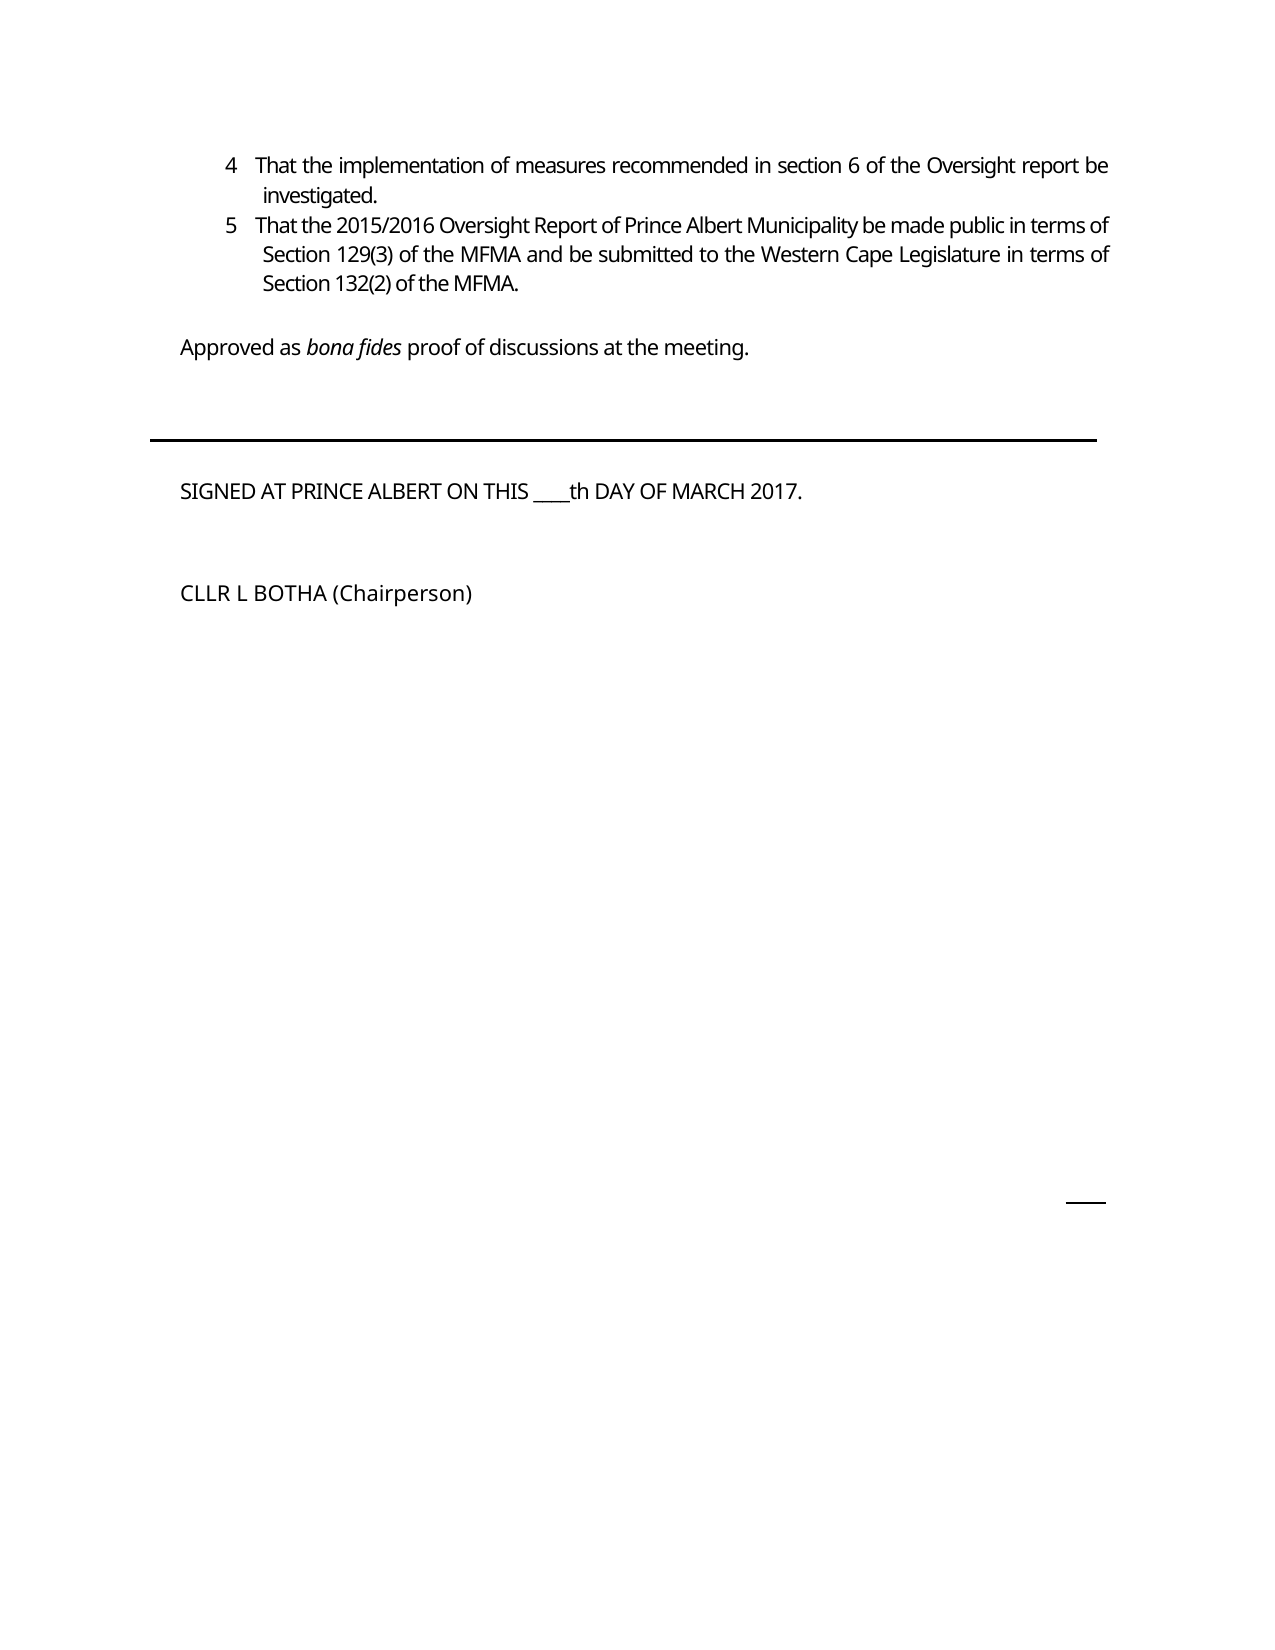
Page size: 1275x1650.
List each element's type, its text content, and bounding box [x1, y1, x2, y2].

text Approved as bona fides proof of discussions at the meeting. [180, 308, 832, 367]
text SIGNED AT PRINCE ALBERT ON THIS ____th DAY OF MARCH 2017. [180, 452, 1087, 511]
list That the 2015/2016 Oversight Report of Prince Albert Municipality be made public in terms of Section 129(3) of the MFMA and be submitted to the Western Cape Legislature in terms of Section 132(2) of the MFMA. [225, 210, 1110, 298]
list That the implementation of measures recommended in section 6 of the Oversight report be investigated. [225, 150, 1110, 210]
text CLLR L BOTHA (Chairperson) [180, 581, 1125, 607]
